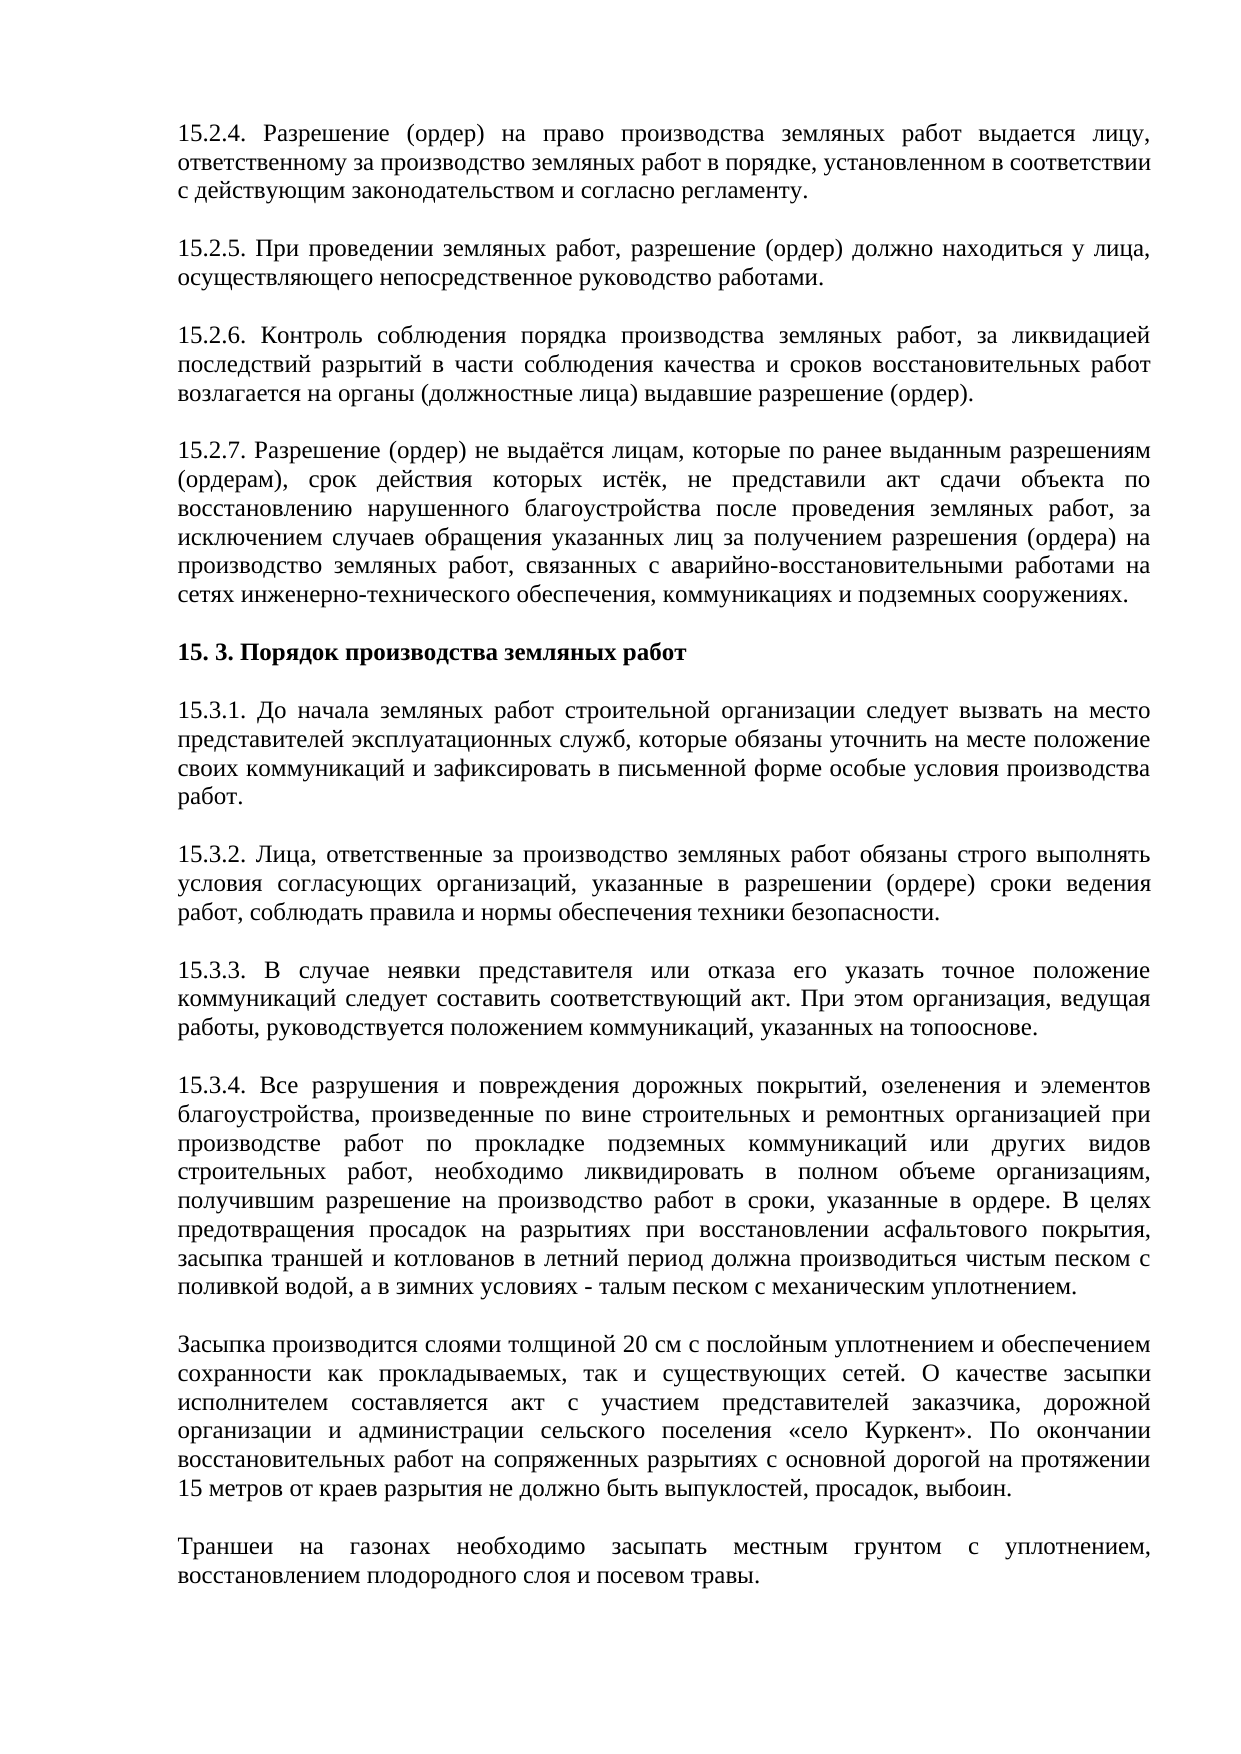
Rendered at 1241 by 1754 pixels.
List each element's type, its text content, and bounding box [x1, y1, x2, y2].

text 15. 3. Порядок производства земляных работ [177, 637, 1152, 666]
text 15.3.4. Все разрушения и повреждения дорожных покрытий, озеленения и элементов благоустройства, произведенные по вине строительных и ремонтных организацией при производстве работ по прокладке подземных коммуникаций или других видов строительных работ, необходимо ликвидировать в полном объеме организациям, получившим разрешение на производство работ в сроки, указанные в ордере. В целях предотвращения просадок на разрытиях при восстановлении асфальтового покрытия, засыпка траншей и котлованов в летний период должна производиться чистым песком с поливкой водой, а в зимних условиях - талым песком с механическим уплотнением. [177, 1070, 1152, 1300]
text 15.2.6. Контроль соблюдения порядка производства земляных работ, за ликвидацией последствий разрытий в части соблюдения качества и сроков восстановительных работ возлагается на органы (должностные лица) выдавшие разрешение (ордер). [177, 320, 1152, 406]
text 15.3.2. Лица, ответственные за производство земляных работ обязаны строго выполнять условия согласующих организаций, указанные в разрешении (ордере) сроки ведения работ, соблюдать правила и нормы обеспечения техники безопасности. [177, 839, 1152, 926]
text 15.3.1. До начала земляных работ строительной организации следует вызвать на место представителей эксплуатационных служб, которые обязаны уточнить на месте положение своих коммуникаций и зафиксировать в письменной форме особые условия производства работ. [177, 695, 1152, 810]
text Засыпка производится слоями толщиной 20 см с послойным уплотнением и обеспечением сохранности как прокладываемых, так и существующих сетей. О качестве засыпки исполнителем составляется акт с участием представителей заказчика, дорожной организации и администрации сельского поселения «село Куркент». По окончании восстановительных работ на сопряженных разрытиях с основной дорогой на протяжении 15 метров от краев разрытия не должно быть выпуклостей, просадок, выбоин. [177, 1329, 1152, 1502]
text 15.2.4. Разрешение (ордер) на право производства земляных работ выдается лицу, ответственному за производство земляных работ в порядке, установленном в соответствии с действующим законодательством и согласно регламенту. [177, 118, 1152, 204]
text 15.2.7. Разрешение (ордер) не выдаётся лицам, которые по ранее выданным разрешениям (ордерам), срок действия которых истёк, не представили акт сдачи объекта по восстановлению нарушенного благоустройства после проведения земляных работ, за исключением случаев обращения указанных лиц за получением разрешения (ордера) на производство земляных работ, связанных с аварийно-восстановительными работами на сетях инженерно-технического обеспечения, коммуникациях и подземных сооружениях. [177, 436, 1152, 608]
text 15.2.5. При проведении земляных работ, разрешение (ордер) должно находиться у лица, осуществляющего непосредственное руководство работами. [177, 233, 1152, 291]
text Траншеи на газонах необходимо засыпать местным грунтом с уплотнением, восстановлением плодородного слоя и посевом травы. [177, 1531, 1152, 1588]
text 15.3.3. В случае неявки представителя или отказа его указать точное положение коммуникаций следует составить соответствующий акт. При этом организация, ведущая работы, руководствуется положением коммуникаций, указанных на топооснове. [177, 955, 1152, 1041]
